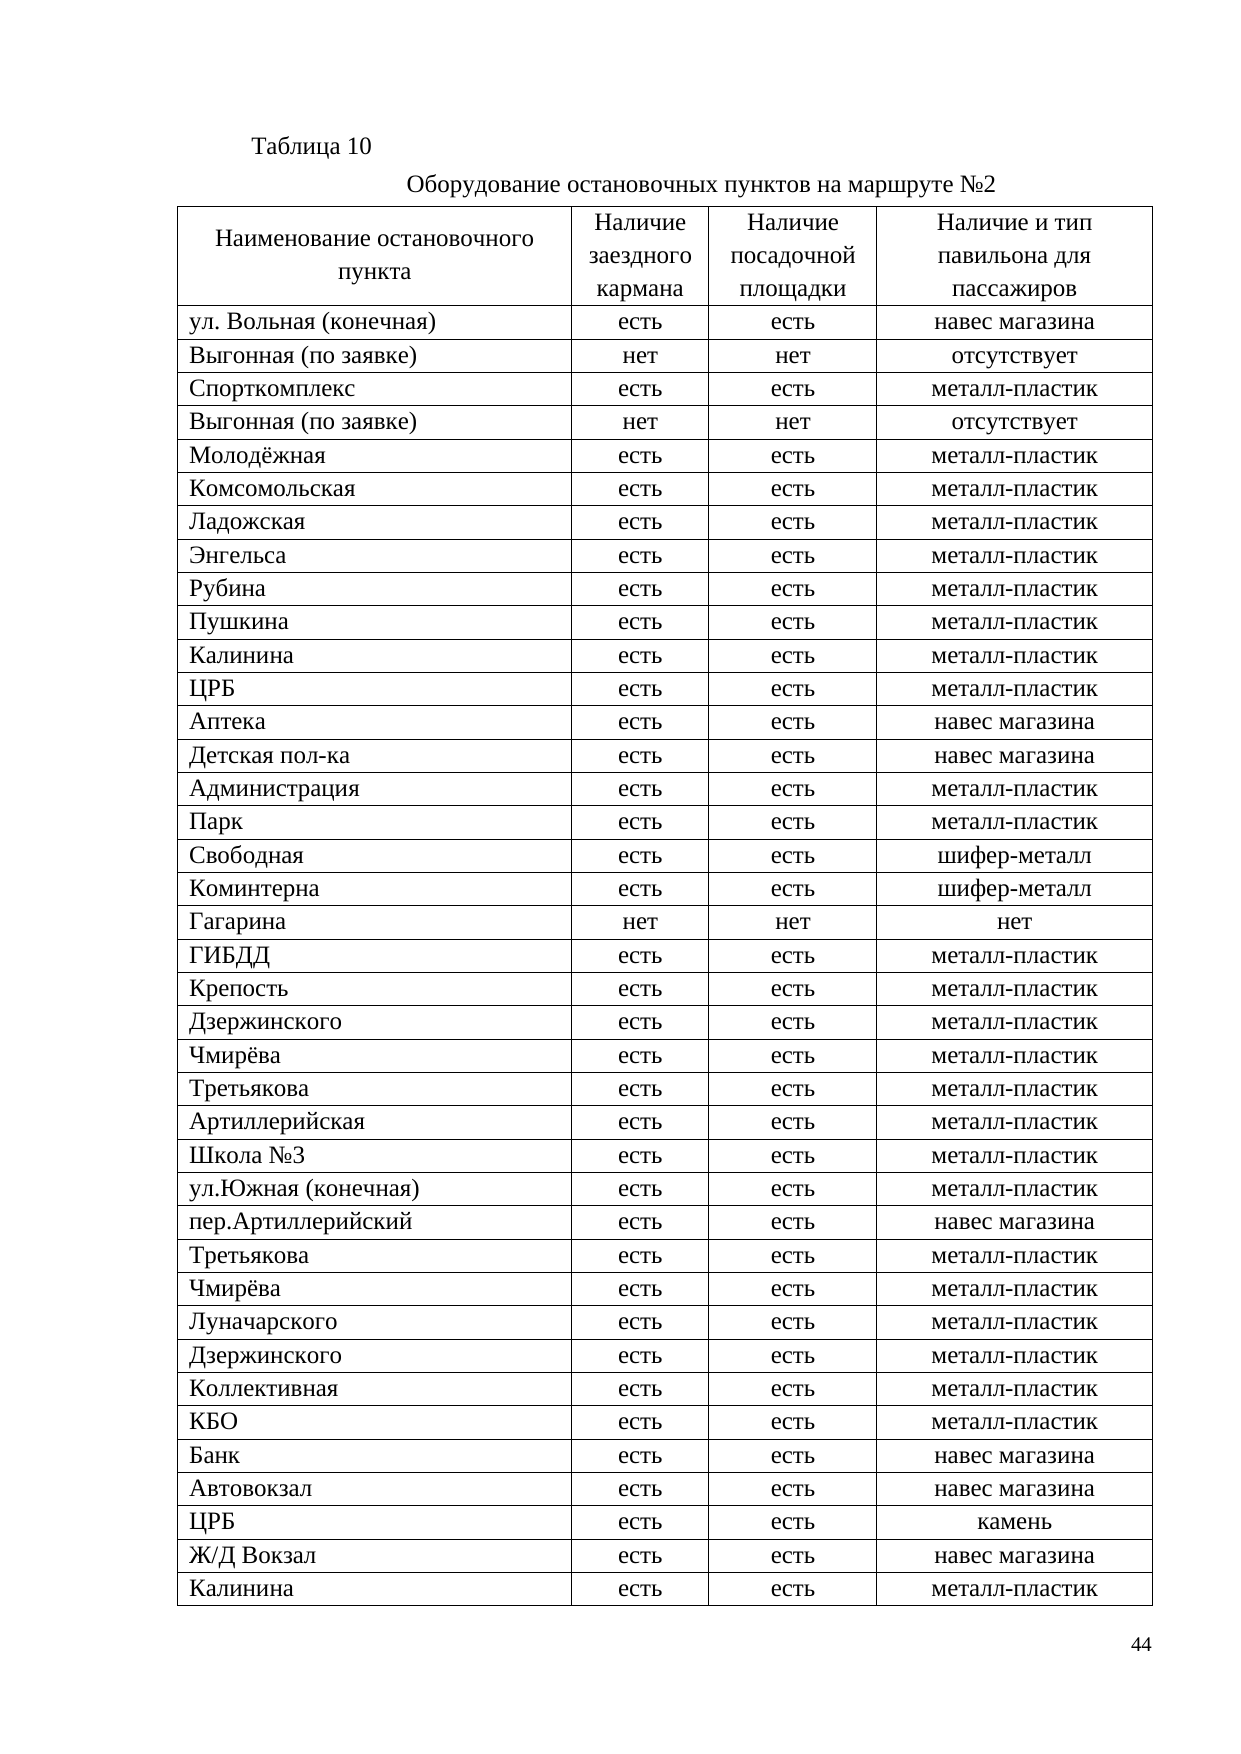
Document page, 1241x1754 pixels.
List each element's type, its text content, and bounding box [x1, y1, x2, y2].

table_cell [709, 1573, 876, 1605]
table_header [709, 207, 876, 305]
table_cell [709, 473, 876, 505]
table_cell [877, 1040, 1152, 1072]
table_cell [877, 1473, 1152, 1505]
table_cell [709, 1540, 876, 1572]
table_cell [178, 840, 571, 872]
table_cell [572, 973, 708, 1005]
text Оборудование остановочных пунктов на маршруте №2 [177, 169, 1152, 197]
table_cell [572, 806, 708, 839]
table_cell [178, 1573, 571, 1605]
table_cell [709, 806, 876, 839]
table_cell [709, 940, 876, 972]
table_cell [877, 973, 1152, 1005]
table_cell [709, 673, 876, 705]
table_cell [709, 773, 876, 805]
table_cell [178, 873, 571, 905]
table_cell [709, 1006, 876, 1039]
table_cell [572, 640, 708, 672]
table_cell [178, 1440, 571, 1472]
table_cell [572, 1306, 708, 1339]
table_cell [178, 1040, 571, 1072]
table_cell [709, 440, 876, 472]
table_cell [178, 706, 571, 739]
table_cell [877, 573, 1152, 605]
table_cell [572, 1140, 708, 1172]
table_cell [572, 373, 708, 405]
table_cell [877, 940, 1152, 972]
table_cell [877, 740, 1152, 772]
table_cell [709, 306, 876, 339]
text Таблица 10 [177, 131, 1152, 160]
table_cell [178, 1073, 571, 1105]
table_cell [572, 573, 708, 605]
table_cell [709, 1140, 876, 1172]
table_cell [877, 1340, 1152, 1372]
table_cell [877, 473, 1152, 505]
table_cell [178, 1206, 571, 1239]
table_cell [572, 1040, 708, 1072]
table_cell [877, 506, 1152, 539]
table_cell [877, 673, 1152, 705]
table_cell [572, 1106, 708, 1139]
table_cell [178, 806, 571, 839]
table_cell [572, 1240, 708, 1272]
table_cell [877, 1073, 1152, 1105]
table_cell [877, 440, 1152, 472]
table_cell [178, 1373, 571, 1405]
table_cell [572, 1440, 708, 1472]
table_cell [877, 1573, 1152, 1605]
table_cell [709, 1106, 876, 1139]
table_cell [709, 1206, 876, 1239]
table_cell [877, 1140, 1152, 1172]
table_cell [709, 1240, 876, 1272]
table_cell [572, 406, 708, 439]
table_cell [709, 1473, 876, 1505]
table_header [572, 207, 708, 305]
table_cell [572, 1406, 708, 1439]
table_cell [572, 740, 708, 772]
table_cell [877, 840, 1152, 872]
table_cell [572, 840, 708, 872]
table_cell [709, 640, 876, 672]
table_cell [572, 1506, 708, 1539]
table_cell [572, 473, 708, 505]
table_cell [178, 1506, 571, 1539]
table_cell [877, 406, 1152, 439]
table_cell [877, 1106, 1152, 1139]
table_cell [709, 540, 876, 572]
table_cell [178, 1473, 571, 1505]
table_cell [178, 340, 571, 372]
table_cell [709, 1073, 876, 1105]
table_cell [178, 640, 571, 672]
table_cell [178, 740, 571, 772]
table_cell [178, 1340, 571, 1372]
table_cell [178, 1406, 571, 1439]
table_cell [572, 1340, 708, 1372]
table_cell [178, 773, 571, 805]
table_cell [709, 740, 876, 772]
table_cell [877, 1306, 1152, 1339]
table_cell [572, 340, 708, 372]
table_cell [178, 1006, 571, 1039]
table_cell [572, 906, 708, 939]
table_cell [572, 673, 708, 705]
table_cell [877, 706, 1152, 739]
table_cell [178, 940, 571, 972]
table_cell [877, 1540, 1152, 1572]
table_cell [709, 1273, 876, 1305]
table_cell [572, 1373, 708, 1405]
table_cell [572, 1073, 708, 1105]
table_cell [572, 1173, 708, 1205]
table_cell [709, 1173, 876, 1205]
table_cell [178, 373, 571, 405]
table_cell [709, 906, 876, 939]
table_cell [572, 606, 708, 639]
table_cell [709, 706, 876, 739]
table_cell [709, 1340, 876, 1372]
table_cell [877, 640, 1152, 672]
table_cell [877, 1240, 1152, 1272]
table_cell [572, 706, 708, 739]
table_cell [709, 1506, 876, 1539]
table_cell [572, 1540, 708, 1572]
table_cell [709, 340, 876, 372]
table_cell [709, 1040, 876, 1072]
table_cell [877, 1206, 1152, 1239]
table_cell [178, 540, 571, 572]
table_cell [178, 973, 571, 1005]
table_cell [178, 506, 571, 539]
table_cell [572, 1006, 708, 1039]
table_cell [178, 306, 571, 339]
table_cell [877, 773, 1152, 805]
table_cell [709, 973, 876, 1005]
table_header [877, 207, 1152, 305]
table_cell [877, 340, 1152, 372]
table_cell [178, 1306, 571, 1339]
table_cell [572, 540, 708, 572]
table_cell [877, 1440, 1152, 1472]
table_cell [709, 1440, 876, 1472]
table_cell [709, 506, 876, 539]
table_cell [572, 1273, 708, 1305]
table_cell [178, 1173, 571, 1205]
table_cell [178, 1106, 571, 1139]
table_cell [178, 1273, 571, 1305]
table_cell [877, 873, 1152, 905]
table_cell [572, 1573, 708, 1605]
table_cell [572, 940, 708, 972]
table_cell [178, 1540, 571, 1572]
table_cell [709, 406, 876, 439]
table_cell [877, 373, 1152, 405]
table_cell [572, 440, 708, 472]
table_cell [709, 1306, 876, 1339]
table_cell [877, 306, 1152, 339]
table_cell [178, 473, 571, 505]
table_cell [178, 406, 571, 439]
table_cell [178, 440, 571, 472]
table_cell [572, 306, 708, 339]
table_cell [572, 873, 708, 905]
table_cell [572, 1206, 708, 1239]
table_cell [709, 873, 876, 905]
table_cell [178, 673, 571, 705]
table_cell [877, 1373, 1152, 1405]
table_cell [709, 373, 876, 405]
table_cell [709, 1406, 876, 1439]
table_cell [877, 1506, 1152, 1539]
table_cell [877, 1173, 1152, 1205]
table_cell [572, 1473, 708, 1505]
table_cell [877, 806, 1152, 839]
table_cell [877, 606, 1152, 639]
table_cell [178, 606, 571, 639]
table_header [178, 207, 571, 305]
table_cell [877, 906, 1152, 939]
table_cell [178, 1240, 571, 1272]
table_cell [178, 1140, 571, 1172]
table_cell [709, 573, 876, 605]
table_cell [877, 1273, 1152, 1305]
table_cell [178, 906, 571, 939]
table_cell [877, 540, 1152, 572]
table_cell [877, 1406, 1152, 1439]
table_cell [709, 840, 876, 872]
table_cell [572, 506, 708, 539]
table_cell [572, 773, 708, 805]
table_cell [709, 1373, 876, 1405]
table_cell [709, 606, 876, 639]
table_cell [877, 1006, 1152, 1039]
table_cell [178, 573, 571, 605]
